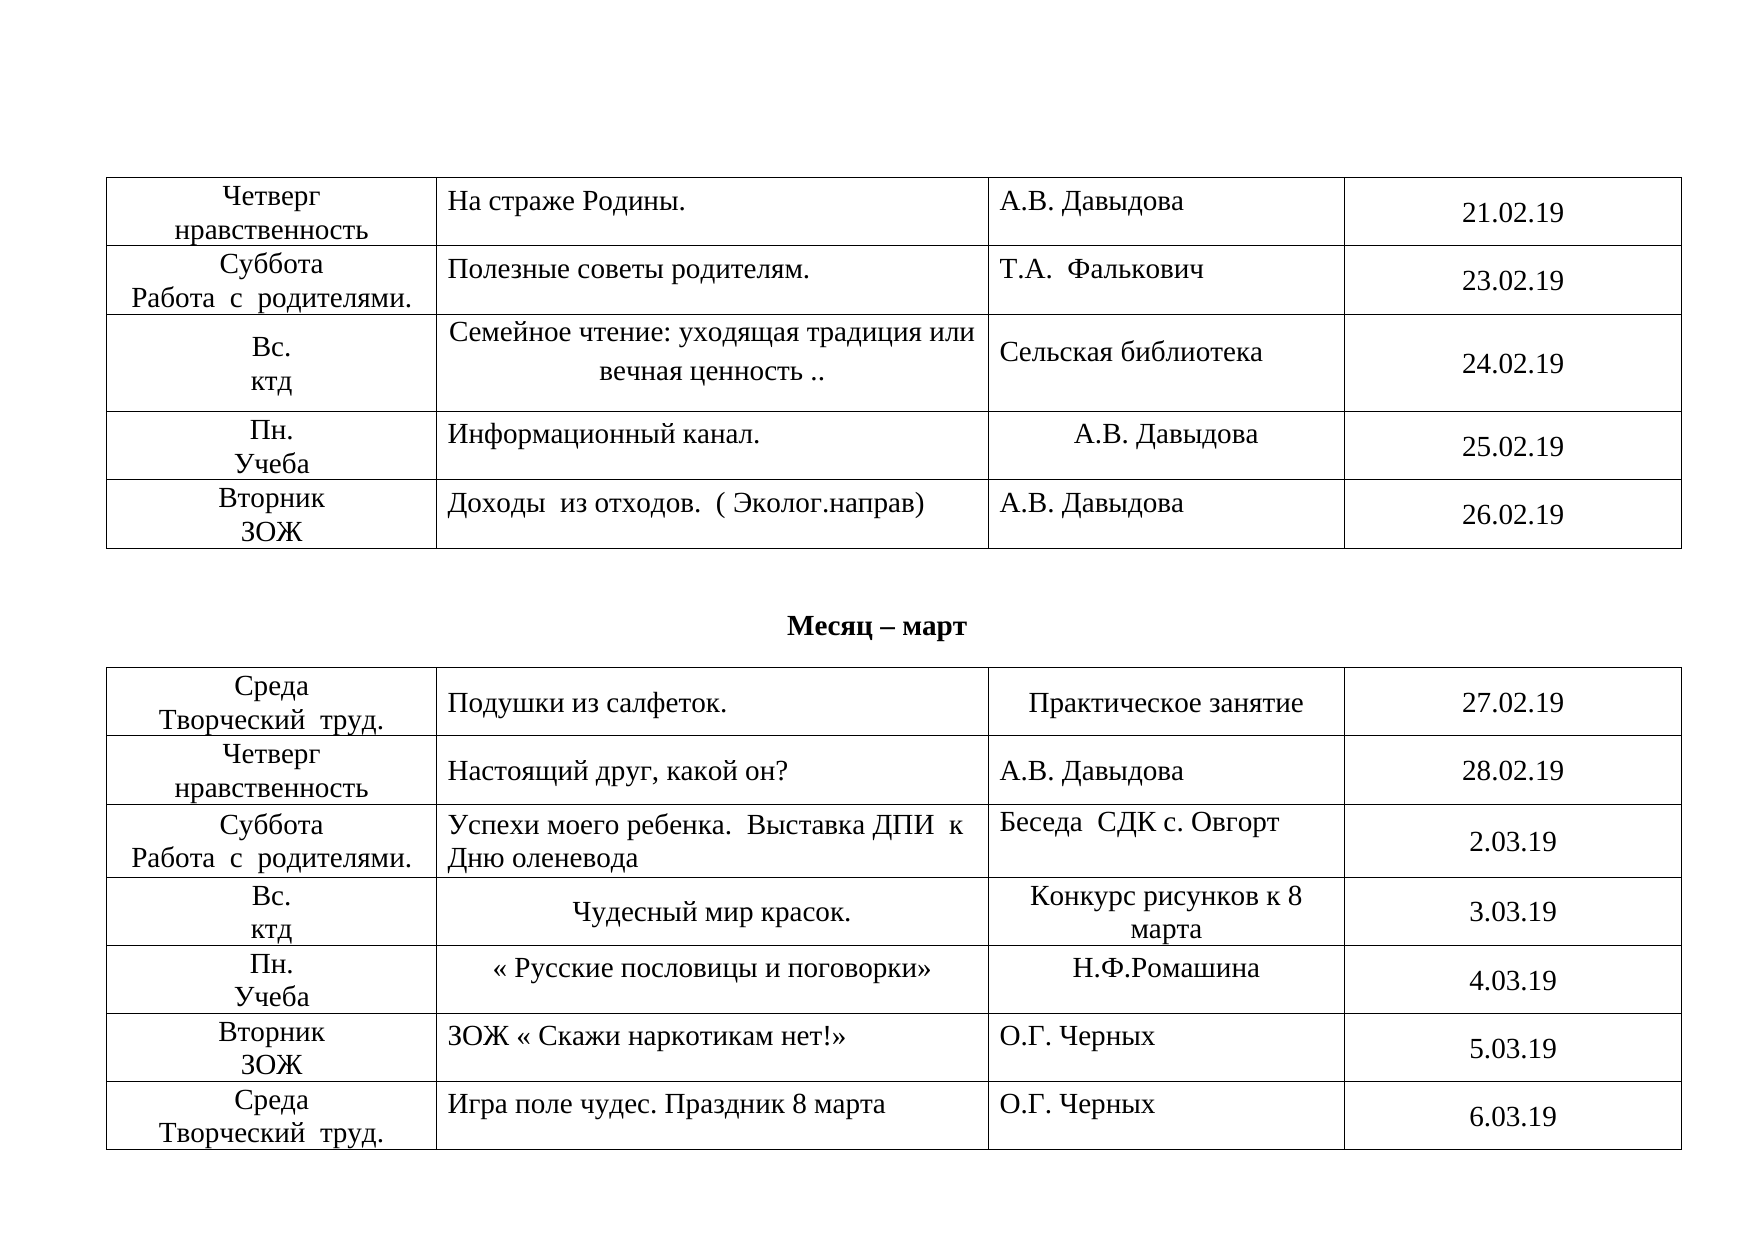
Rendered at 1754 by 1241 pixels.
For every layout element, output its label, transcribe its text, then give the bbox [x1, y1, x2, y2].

table_cell Суббота Работа с родителями. [107, 805, 436, 877]
table_cell Четверг нравственность [107, 736, 436, 803]
table_cell Доходы из отходов. ( Эколог.направ) [437, 480, 988, 547]
table_cell Четверг нравственность [107, 178, 436, 245]
table_cell Вс. ктд [107, 315, 436, 411]
table_cell Конкурс рисунков к 8 марта [989, 878, 1344, 945]
table_cell А.В. Давыдова [989, 480, 1344, 547]
table_cell Среда Творческий труд. [107, 1082, 436, 1149]
table_cell 23.02.19 [1345, 246, 1681, 313]
table_cell О.Г. Черных [989, 1082, 1344, 1149]
table_cell На страже Родины. [437, 178, 988, 245]
table_cell Полезные советы родителям. [437, 246, 988, 313]
table_cell Успехи моего ребенка. Выставка ДПИ к Дню оленевода [437, 805, 988, 877]
table_cell 5.03.19 [1345, 1014, 1681, 1081]
table_cell А.В. Давыдова [989, 178, 1344, 245]
table_cell 21.02.19 [1345, 178, 1681, 245]
table_cell Т.А. Фалькович [989, 246, 1344, 313]
table_header Среда Творческий труд. [107, 668, 436, 735]
table_cell Информационный канал. [437, 412, 988, 479]
table_cell 3.03.19 [1345, 878, 1681, 945]
table_header 27.02.19 [1345, 668, 1681, 735]
table_cell 6.03.19 [1345, 1082, 1681, 1149]
table_cell 4.03.19 [1345, 946, 1681, 1013]
table_cell Беседа СДК с. Овгорт [989, 805, 1344, 877]
table_cell А.В. Давыдова [989, 736, 1344, 803]
table_cell Чудесный мир красок. [437, 878, 988, 945]
table_cell Суббота Работа с родителями. [107, 246, 436, 313]
table_cell Игра поле чудес. Праздник 8 марта [437, 1082, 988, 1149]
table_header Практическое занятие [989, 668, 1344, 735]
table_cell ЗОЖ « Скажи наркотикам нет!» [437, 1014, 988, 1081]
table_cell Пн. Учеба [107, 946, 436, 1013]
table_cell Семейное чтение: уходящая традиция или вечная ценность .. [437, 315, 988, 411]
table_cell Настоящий друг, какой он? [437, 736, 988, 803]
table_cell Сельская библиотека [989, 315, 1344, 411]
text Месяц – март [118, 608, 1636, 641]
table_cell « Русские пословицы и поговорки» [437, 946, 988, 1013]
table_cell Вторник ЗОЖ [107, 480, 436, 547]
table_cell Вторник ЗОЖ [107, 1014, 436, 1081]
table_cell 25.02.19 [1345, 412, 1681, 479]
table_cell Вс. ктд [107, 878, 436, 945]
table_cell Н.Ф.Ромашина [989, 946, 1344, 1013]
table_cell А.В. Давыдова [989, 412, 1344, 479]
table_header Подушки из салфеток. [437, 668, 988, 735]
table_cell Пн. Учеба [107, 412, 436, 479]
table_cell 2.03.19 [1345, 805, 1681, 877]
table_cell О.Г. Черных [989, 1014, 1344, 1081]
table_cell 26.02.19 [1345, 480, 1681, 547]
table_cell 24.02.19 [1345, 315, 1681, 411]
table_cell 28.02.19 [1345, 736, 1681, 803]
